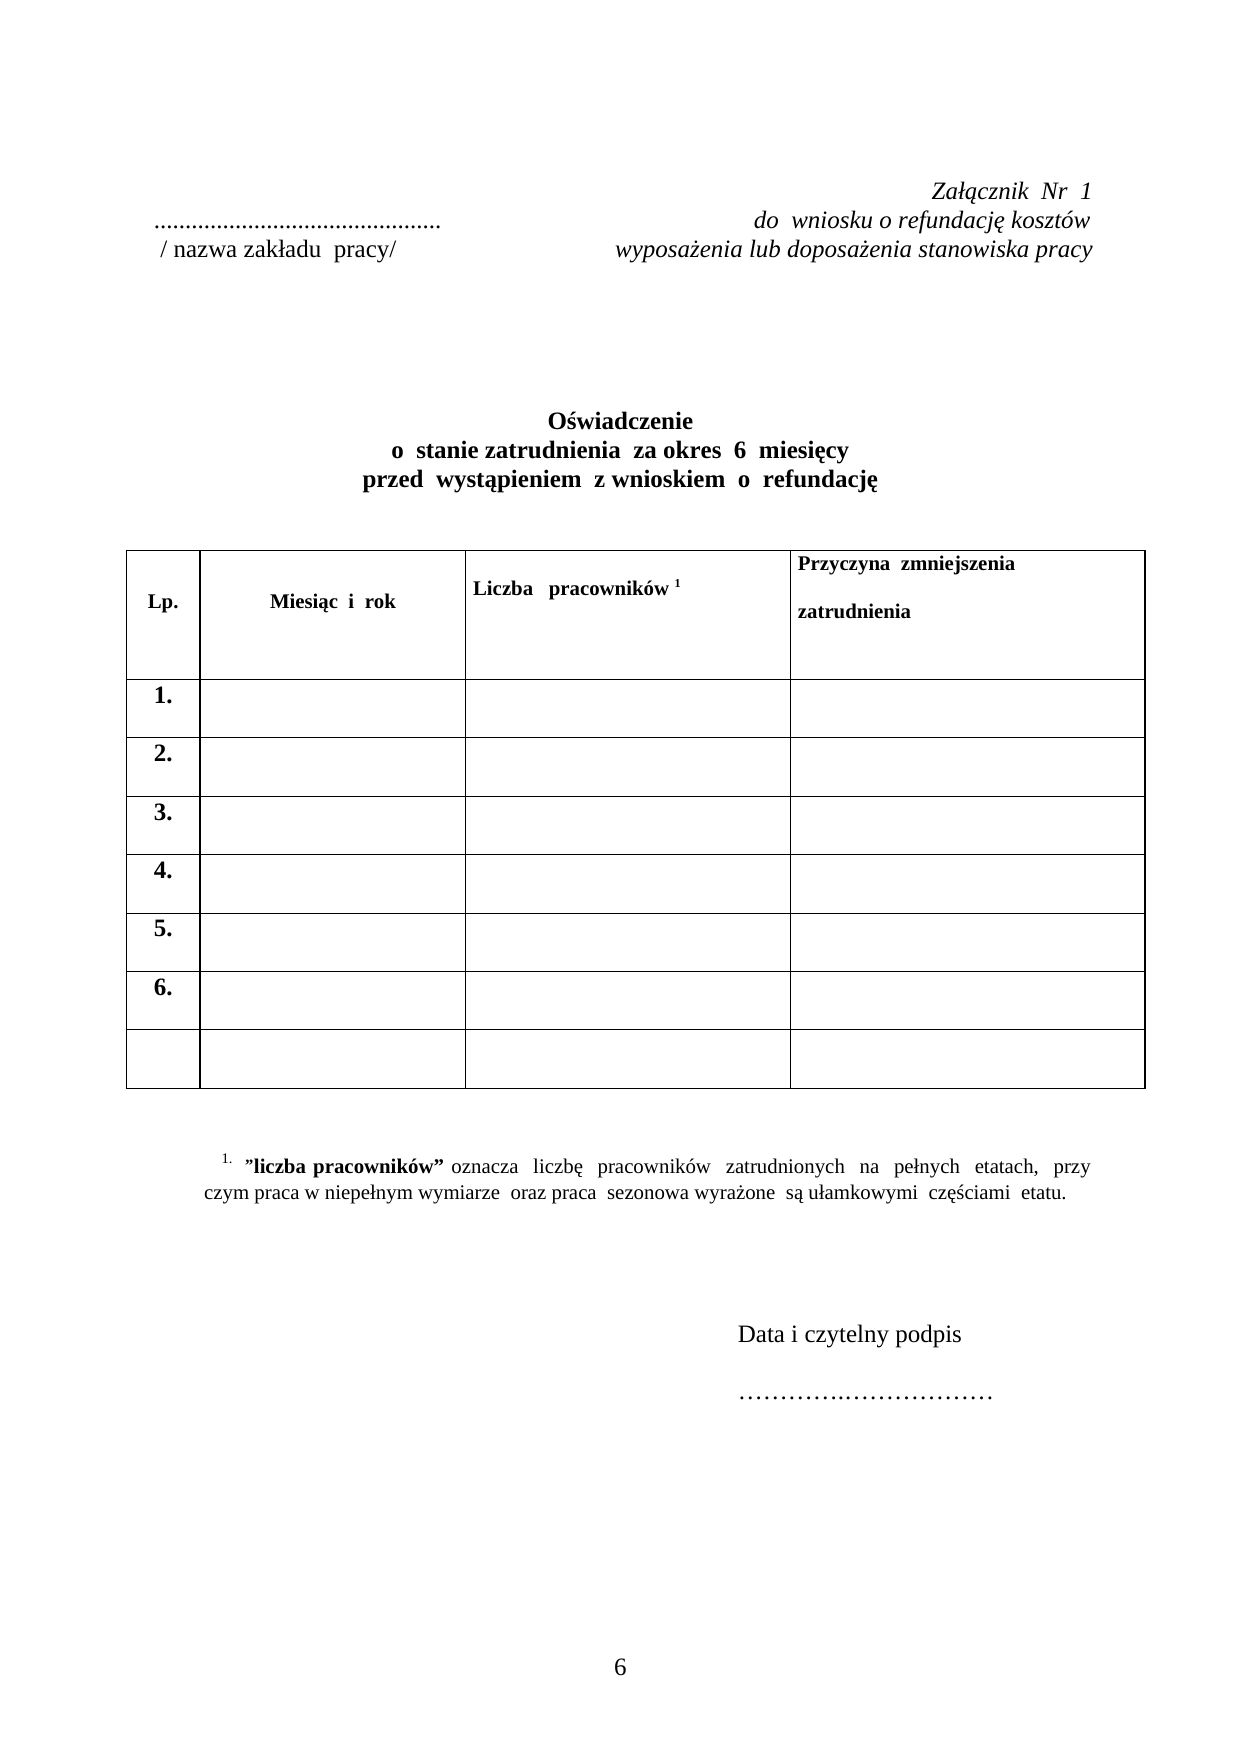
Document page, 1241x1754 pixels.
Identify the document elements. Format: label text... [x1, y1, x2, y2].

table_header Lp. [127, 551, 199, 679]
table_header Przyczyna zmniejszenia zatrudnienia [791, 551, 1144, 679]
table_cell [201, 855, 465, 912]
text / nazwa zakładu pracy/ wyposażenia lub doposażenia stanowiska pracy [148, 234, 1092, 263]
text o stanie zatrudnienia za okres 6 miesięcy [148, 435, 1092, 464]
table_cell [127, 1030, 199, 1088]
table_cell [791, 855, 1144, 912]
table_cell [791, 914, 1144, 971]
table_cell 1. [127, 680, 199, 737]
table_cell [466, 680, 790, 737]
text ………….……………… [664, 1376, 1092, 1405]
table_cell [791, 1030, 1144, 1088]
text Data i czytelny podpis [664, 1319, 1092, 1348]
table_cell [466, 797, 790, 854]
table_cell [466, 738, 790, 796]
table_cell [466, 1030, 790, 1088]
table_cell [201, 1030, 465, 1088]
table_cell 6. [127, 972, 199, 1029]
table_cell 4. [127, 855, 199, 912]
table_cell [466, 972, 790, 1029]
text .............................................. do wniosku o refundację kosztów [148, 205, 1092, 234]
table_cell [791, 972, 1144, 1029]
table_cell 2. [127, 738, 199, 796]
text Załącznik Nr 1 [148, 176, 1092, 205]
table_header Liczba pracowników 1 [466, 551, 790, 679]
table_cell [791, 797, 1144, 854]
table_cell [466, 914, 790, 971]
table_cell [201, 972, 465, 1029]
table_cell [201, 738, 465, 796]
table_cell [791, 680, 1144, 737]
table_cell [201, 914, 465, 971]
table_cell [791, 738, 1144, 796]
table_cell [466, 855, 790, 912]
table_cell [201, 797, 465, 854]
text 1. „liczba pracowników” oznacza liczbę pracowników zatrudnionych na pełnych etatach, przy czym praca w niepełnym wymiarze oraz praca sezonowa wyrażone są ułamkowymi częściami etatu. [148, 1146, 1092, 1204]
text przed wystąpieniem z wnioskiem o refundację [148, 464, 1092, 493]
table_cell 3. [127, 797, 199, 854]
table_header Miesiąc i rok [201, 551, 465, 679]
table_cell [201, 680, 465, 737]
table_cell 5. [127, 914, 199, 971]
text Oświadczenie [148, 406, 1092, 435]
